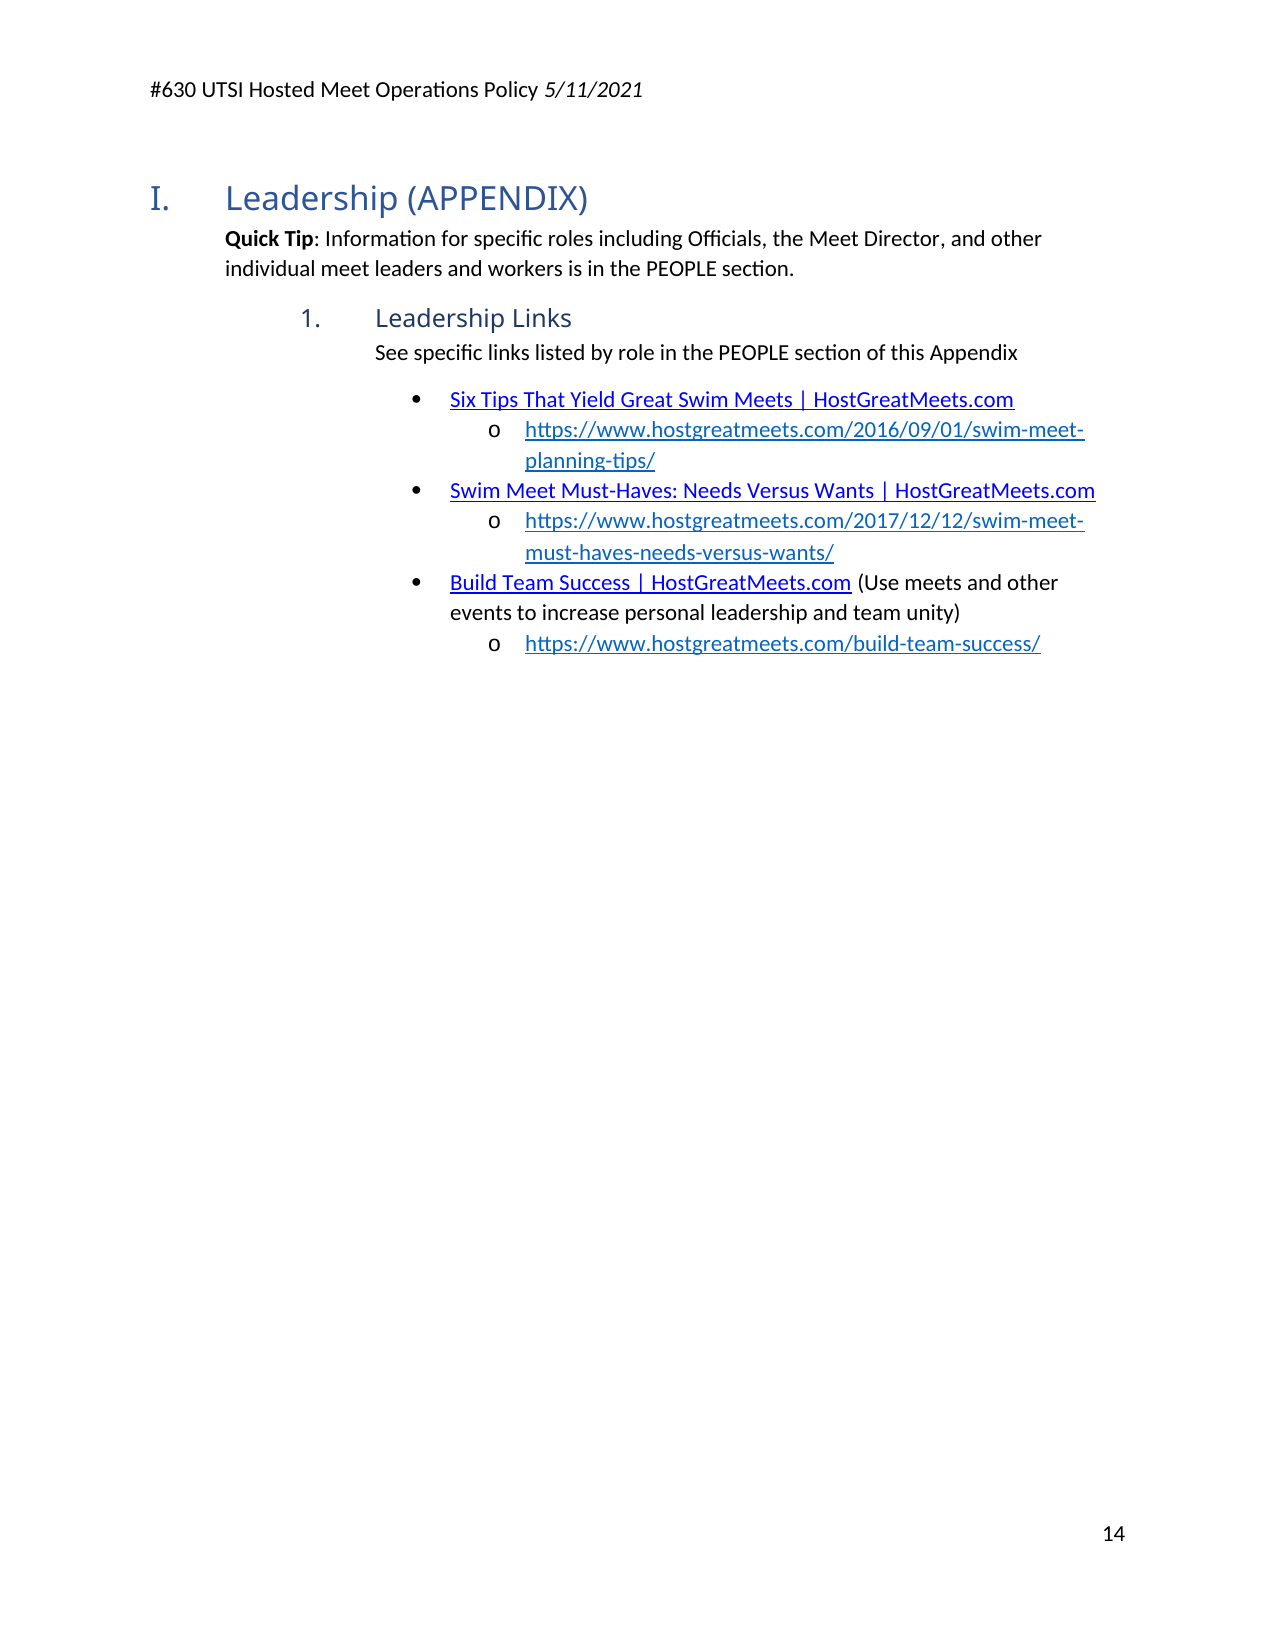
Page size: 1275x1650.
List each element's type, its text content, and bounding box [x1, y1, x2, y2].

list https://www.hostgreatmeets.com/2016/09/01/swim-meet-planning-tips/ [487, 415, 1125, 474]
list Swim Meet Must-Haves: Needs Versus Wants | HostGreatMeets.com [412, 476, 1125, 504]
subtitle Leadership (APPENDIX) [150, 175, 1125, 220]
list https://www.hostgreatmeets.com/build-team-success/ [487, 629, 1125, 658]
text See specific links listed by role in the PEOPLE section of this Appendix [375, 338, 1125, 366]
list Six Tips That Yield Great Swim Meets | HostGreatMeets.com [412, 385, 1125, 413]
list https://www.hostgreatmeets.com/2017/12/12/swim-meet-must-haves-needs-versus-wants/ [487, 507, 1125, 566]
subtitle Leadership Links [300, 301, 1125, 335]
text Quick Tip: Information for specific roles including Officials, the Meet Director, and other individual meet leaders and workers is in the PEOPLE section. [225, 224, 1125, 282]
list Build Team Success | HostGreatMeets.com (Use meets and other events to increase personal leadership and team unity) [412, 568, 1125, 626]
